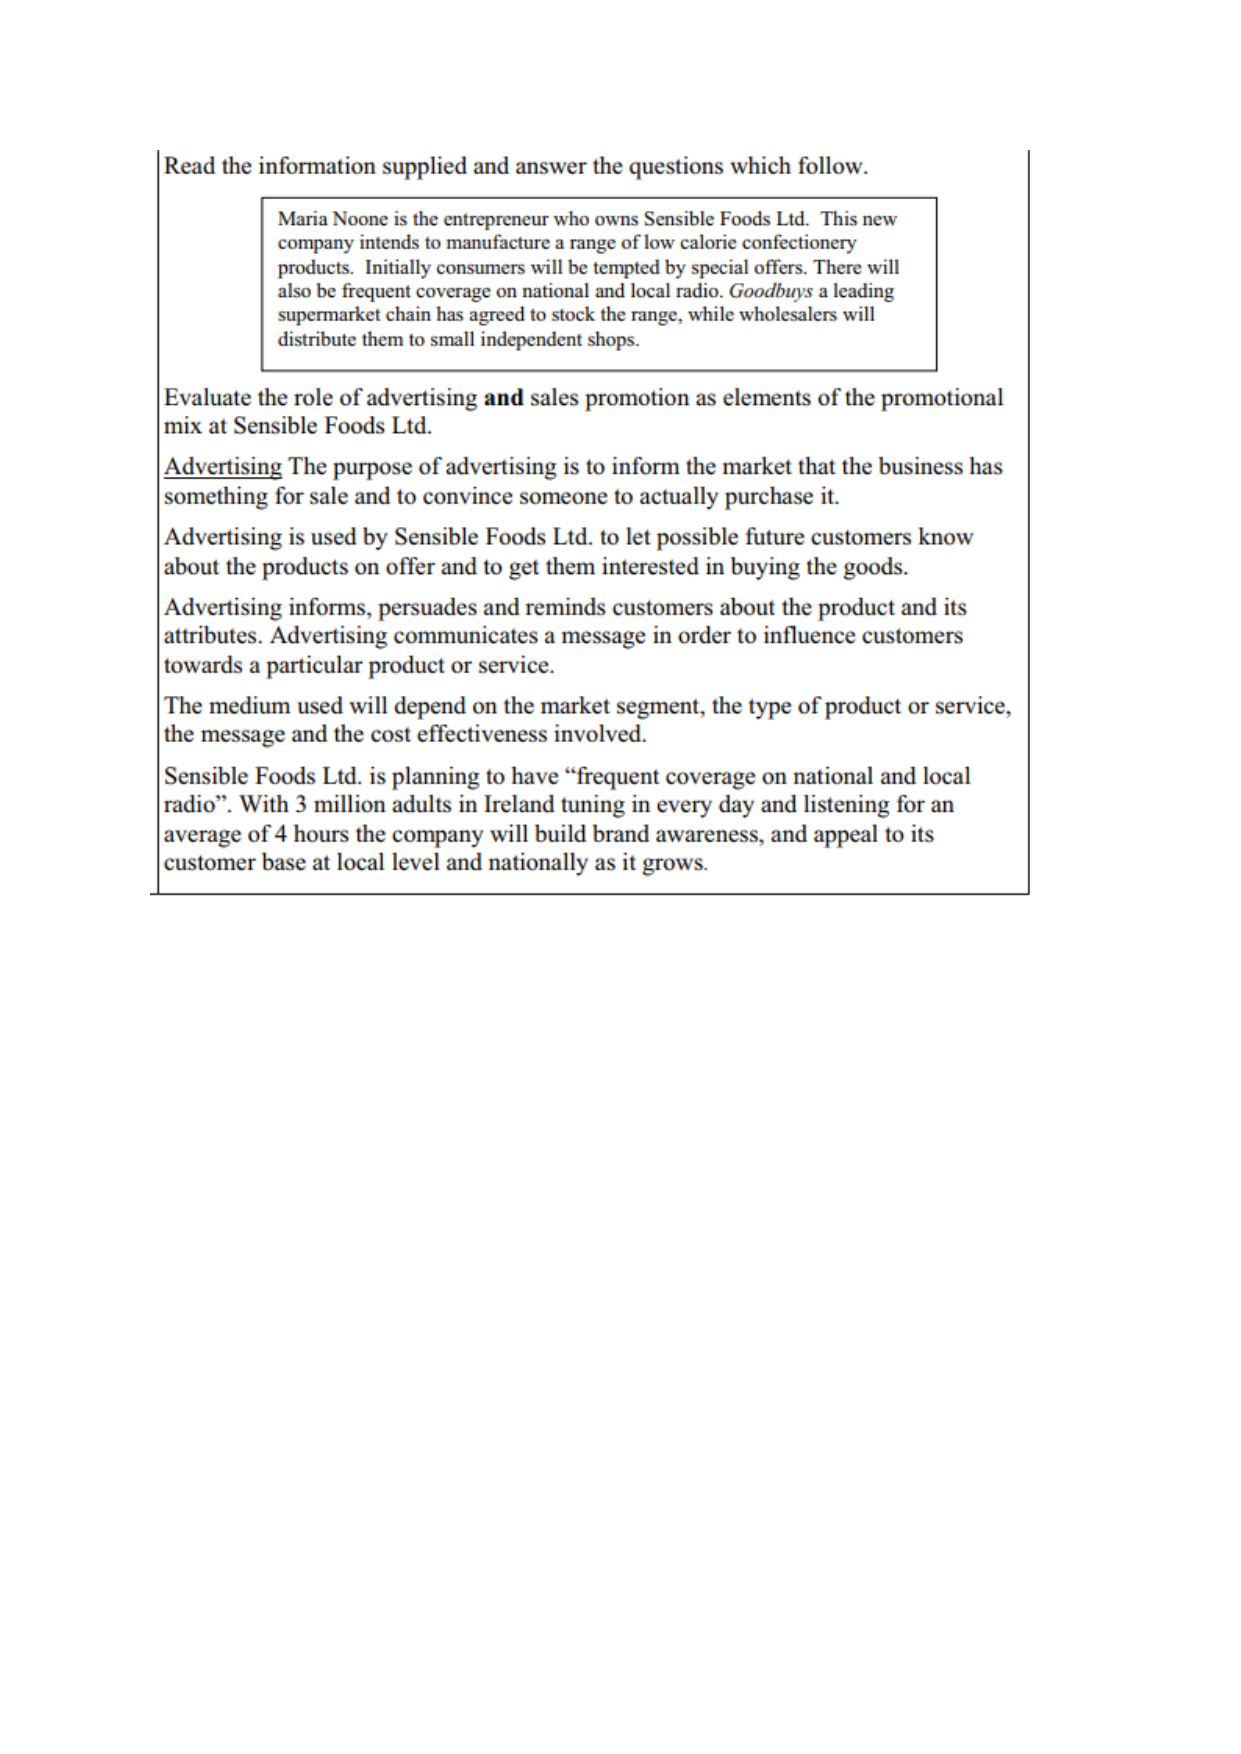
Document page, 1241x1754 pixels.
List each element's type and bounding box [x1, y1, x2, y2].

picture [150, 150, 1030, 900]
